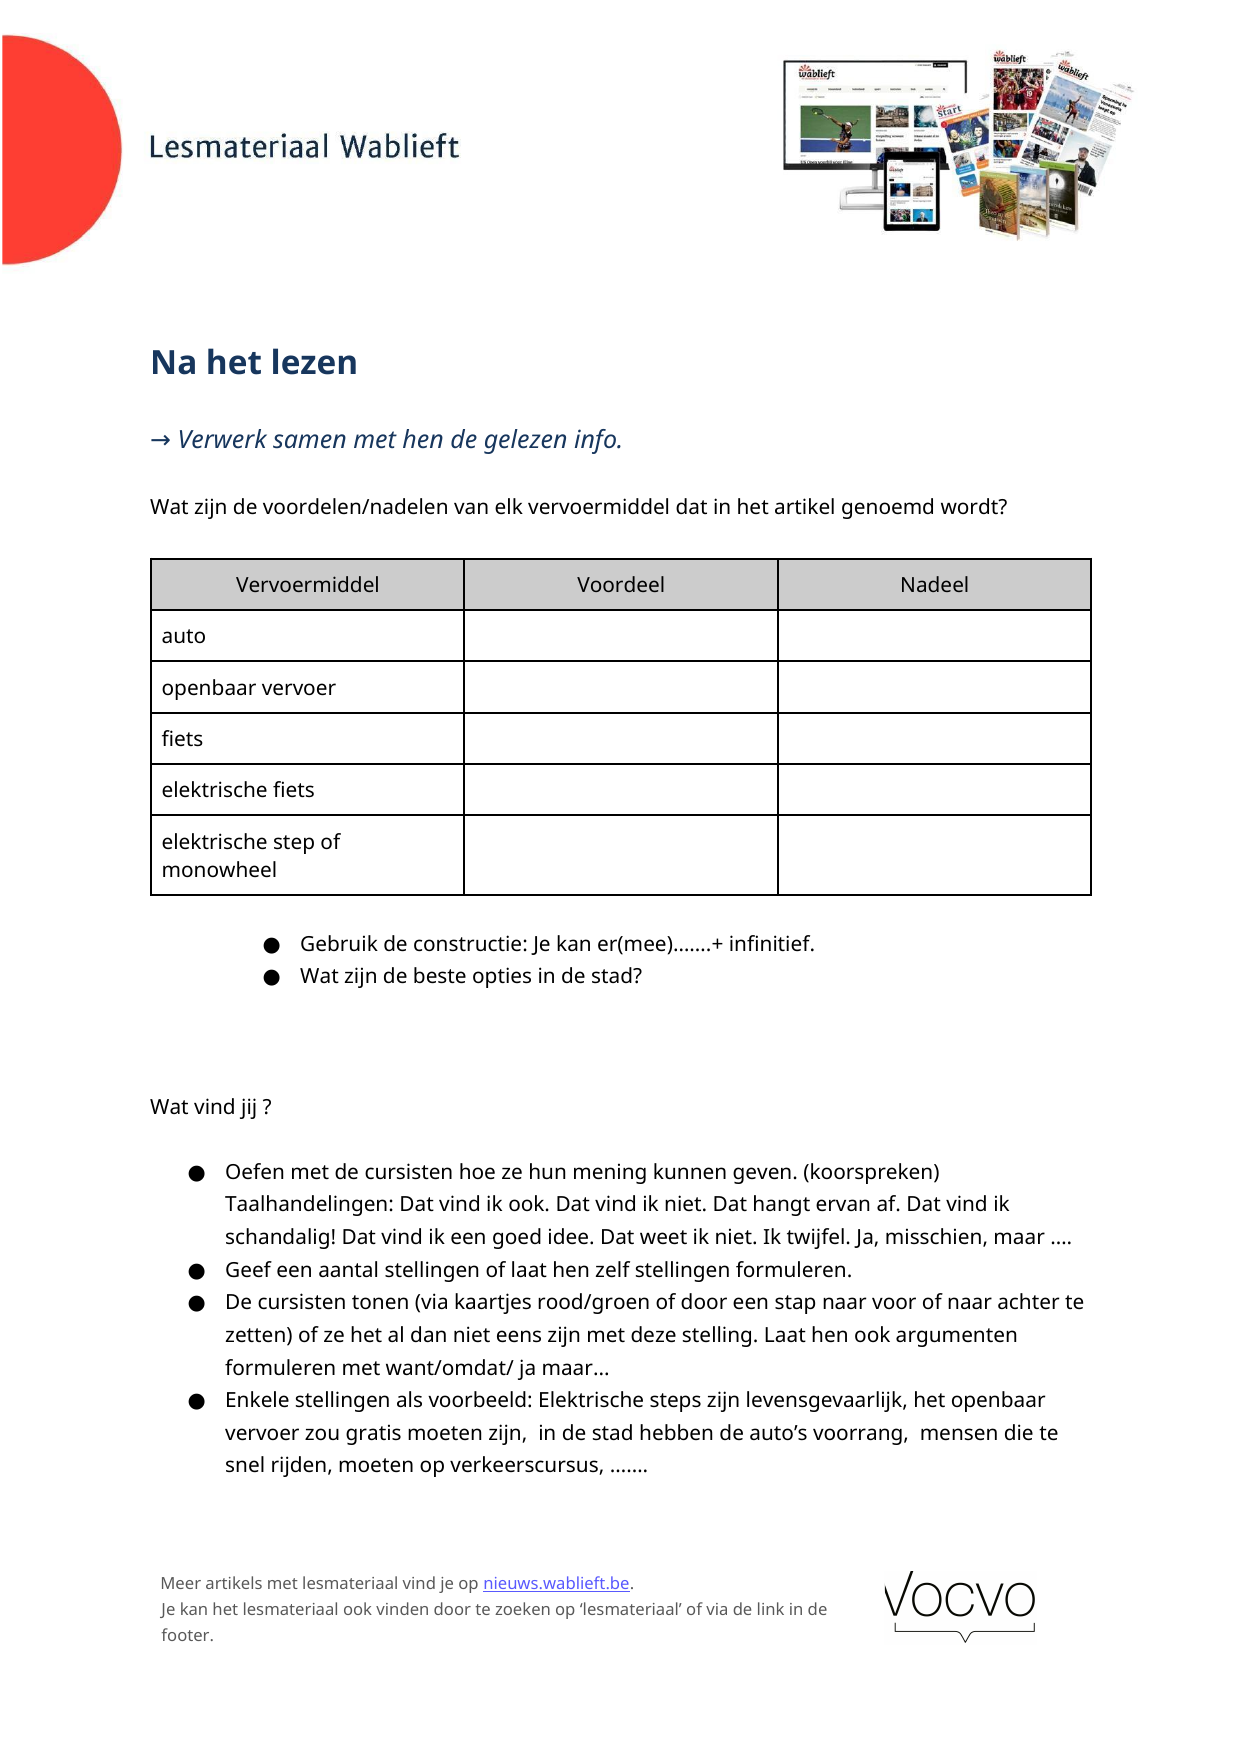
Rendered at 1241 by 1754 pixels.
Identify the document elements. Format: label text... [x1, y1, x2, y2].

list Geef een aantal stellingen of laat hen zelf stellingen formuleren. [187, 1255, 1090, 1283]
table_header Nadeel [779, 560, 1090, 609]
table_cell openbaar vervoer [152, 662, 463, 712]
list De cursisten tonen (via kaartjes rood/groen of door een stap naar voor of naar achter te zetten) of ze het al dan niet eens zijn met deze stelling. Laat hen ook argumenten formuleren met want/omdat/ ja maar... [187, 1287, 1090, 1381]
table_cell elektrische fiets [152, 765, 463, 814]
list Gebruik de constructie: Je kan er(mee)…….+ infinitief. [262, 929, 1090, 957]
table_cell [465, 611, 777, 660]
table_cell [779, 662, 1090, 712]
table_cell [465, 714, 777, 763]
table_cell [779, 816, 1090, 894]
table_cell [779, 714, 1090, 763]
table_cell [779, 611, 1090, 660]
table_cell [465, 765, 777, 814]
text Wat vind jij ? [150, 1092, 1090, 1120]
table_cell elektrische step of monowheel [152, 816, 463, 894]
table_cell auto [152, 611, 463, 660]
table_cell [465, 816, 777, 894]
table_header Vervoermiddel [152, 560, 463, 609]
picture [2, 0, 1241, 306]
table_header Voordeel [465, 560, 777, 609]
table_cell [779, 765, 1090, 814]
list Oefen met de cursisten hoe ze hun mening kunnen geven. (koorspreken) Taalhandelingen: Dat vind ik ook. Dat vind ik niet. Dat hangt ervan af. Dat vind ik schandalig! Dat vind ik een goed idee. Dat weet ik niet. Ik twijfel. Ja, misschien, maar …. [187, 1157, 1090, 1251]
picture [884, 1571, 1037, 1645]
text Wat zijn de voordelen/nadelen van elk vervoermiddel dat in het artikel genoemd wordt? [150, 492, 1090, 521]
list Enkele stellingen als voorbeeld: Elektrische steps zijn levensgevaarlijk, het openbaar vervoer zou gratis moeten zijn, in de stad hebben de auto’s voorrang, mensen die te snel rijden, moeten op verkeerscursus, ……. [187, 1385, 1090, 1479]
text Na het lezen [150, 338, 1090, 384]
list Wat zijn de beste opties in de stad? [262, 961, 1090, 990]
table_cell fiets [152, 714, 463, 763]
table_cell [465, 662, 777, 712]
